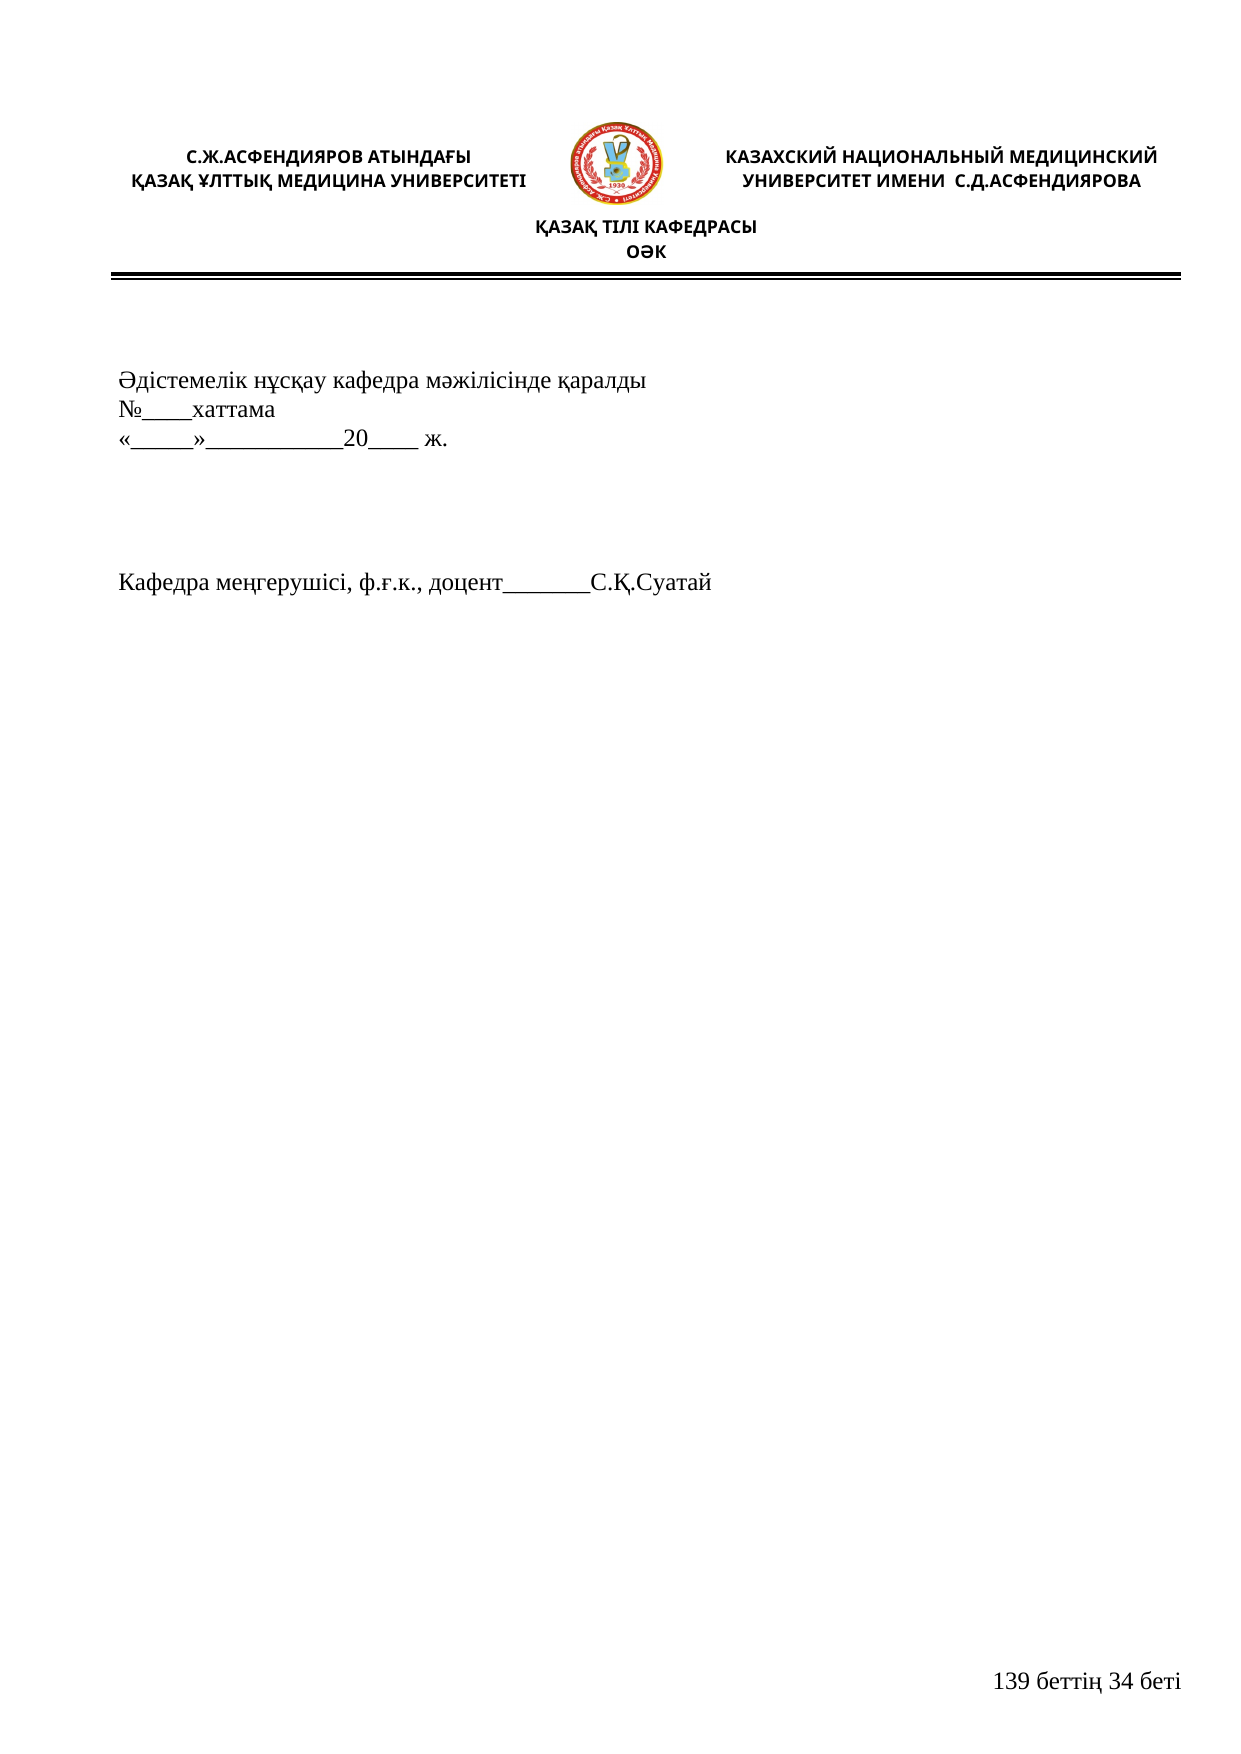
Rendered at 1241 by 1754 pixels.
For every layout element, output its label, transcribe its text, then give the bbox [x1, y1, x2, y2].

text №____хаттама [118, 394, 1181, 423]
text Кафедра меңгерушісі, ф.ғ.к., доцент_______С.Қ.Суатай [118, 567, 1181, 596]
text «_____»___________20____ ж. [118, 423, 1181, 452]
picture [570, 122, 665, 205]
text Әдістемелік нұсқау кафедра мәжілісінде қаралды [118, 366, 1181, 394]
